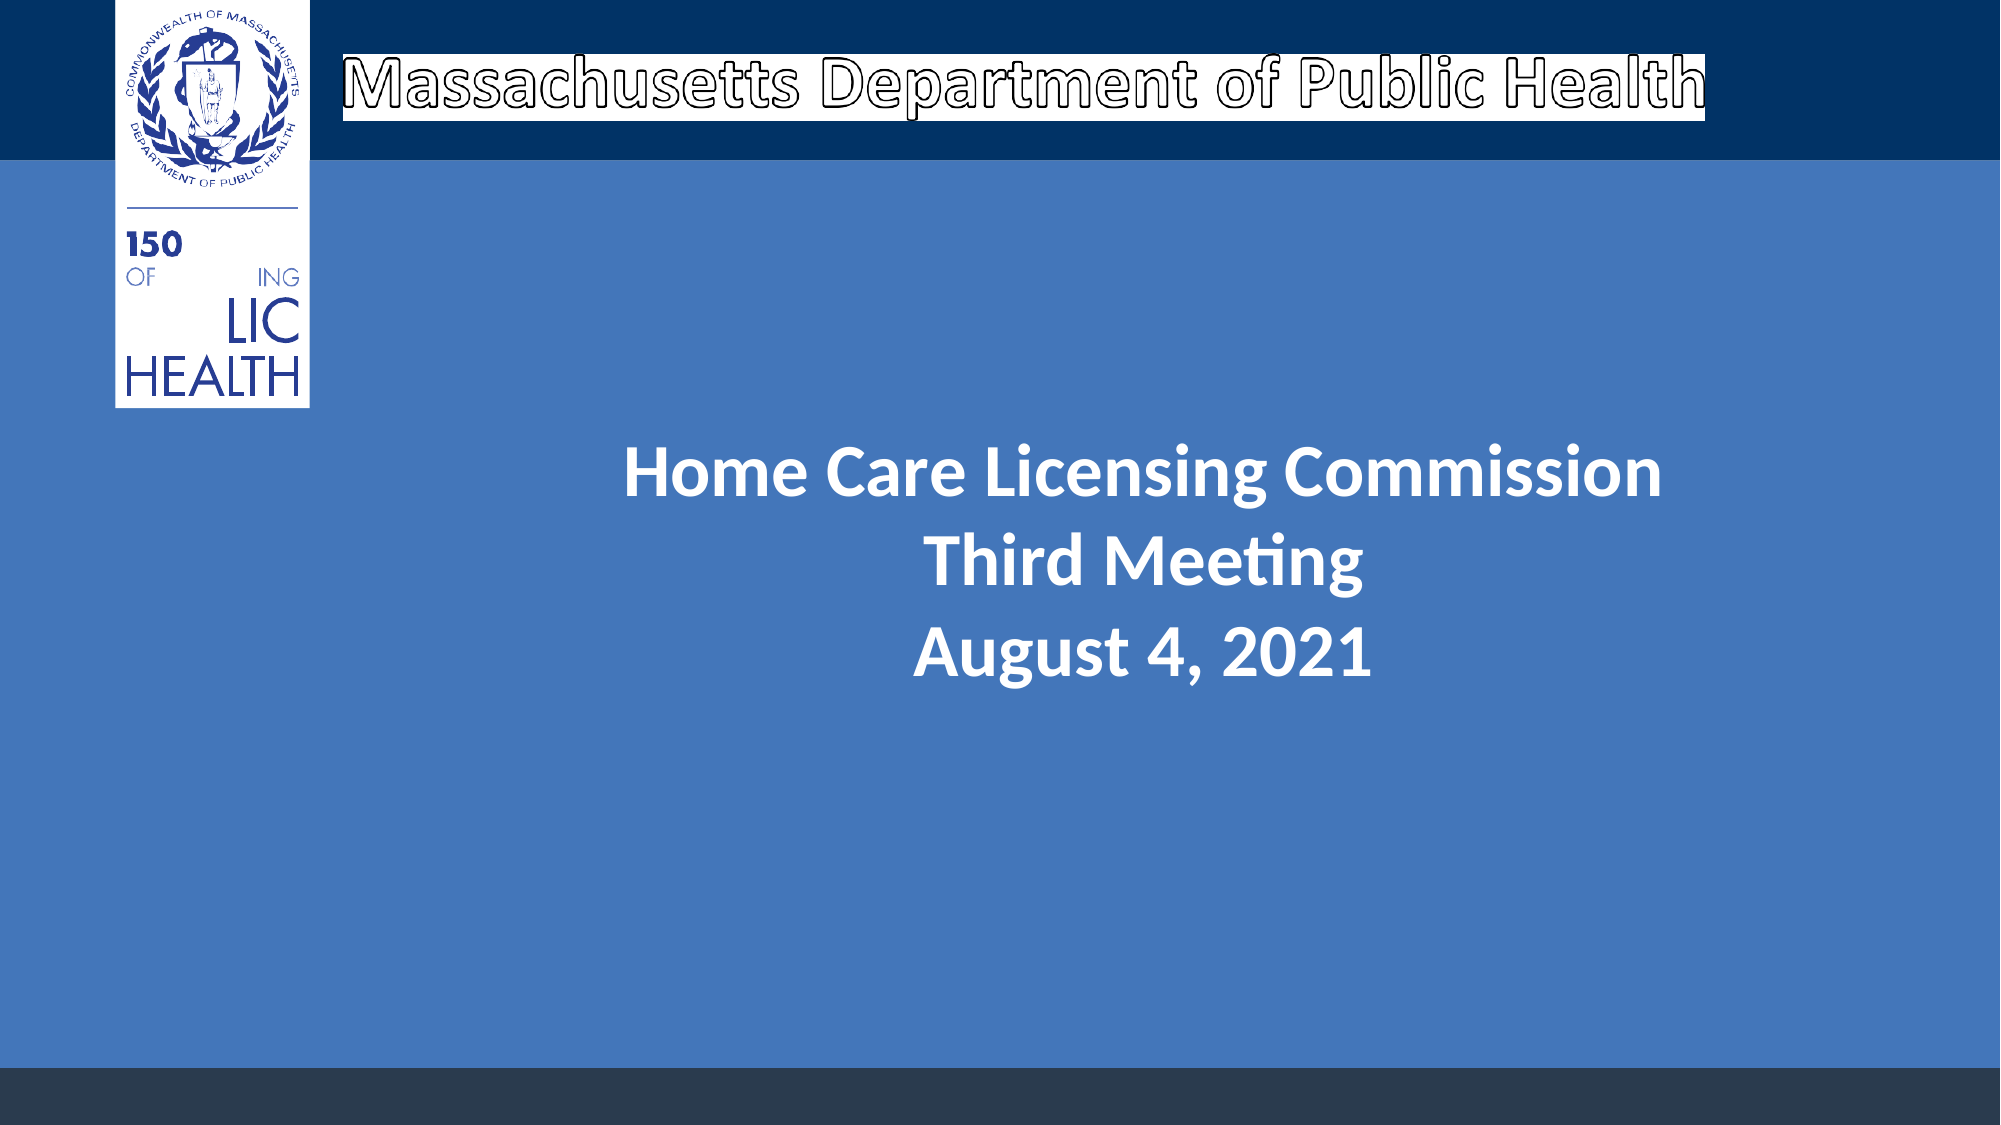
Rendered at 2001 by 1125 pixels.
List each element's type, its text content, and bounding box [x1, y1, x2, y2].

picture [140, 230, 182, 257]
picture [264, 267, 299, 287]
text Home Care Licensing Commission Third Meeting [623, 424, 1664, 604]
picture [126, 267, 155, 286]
text August 4, 2021 [623, 604, 1664, 694]
picture [343, 53, 1705, 121]
picture [126, 10, 299, 187]
